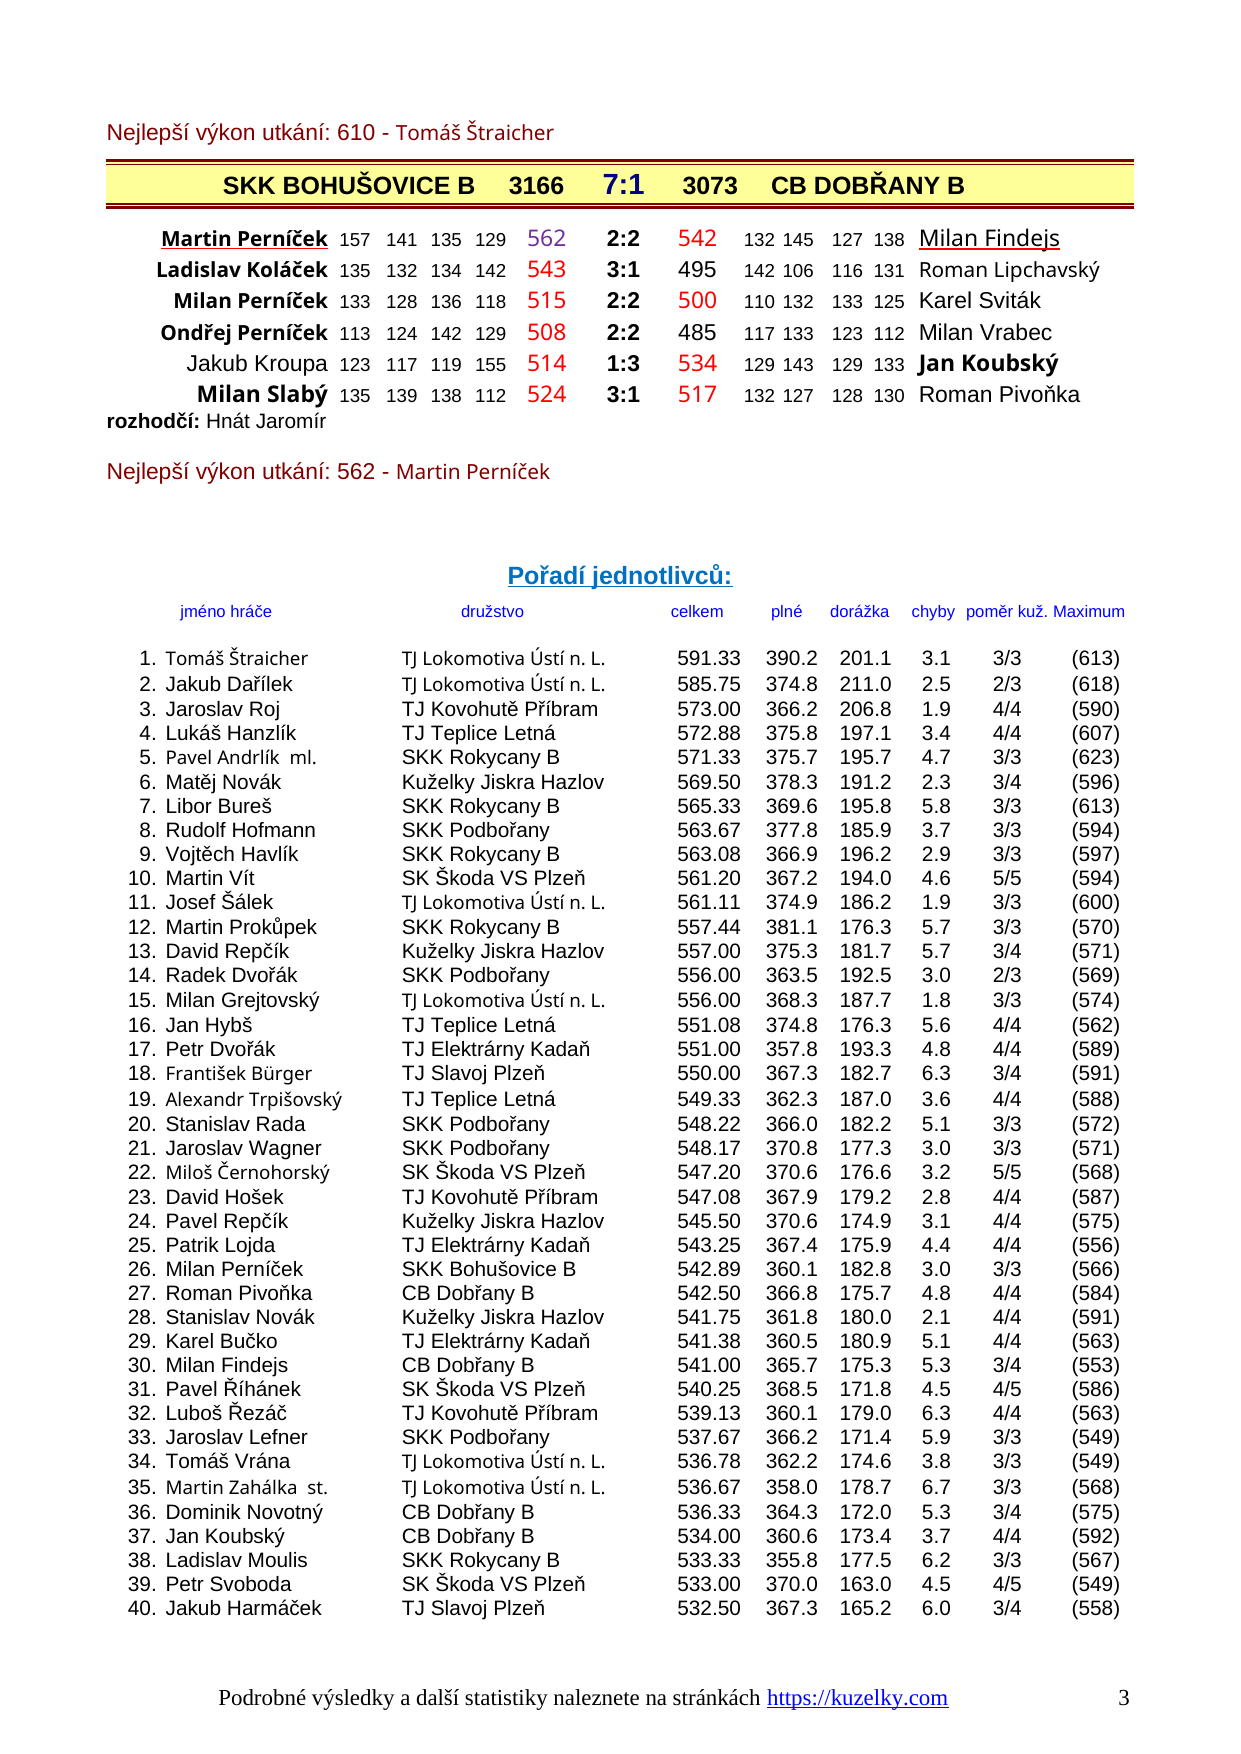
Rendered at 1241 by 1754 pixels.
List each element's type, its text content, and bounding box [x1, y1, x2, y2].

text 38. Ladislav Moulis SKK Rokycany B 533.33 355.8 177.5 6.2 3/3 (567) [106, 1547, 1134, 1571]
text 35. Martin Zahálka st. TJ Lokomotiva Ústí n. L. 536.67 358.0 178.7 6.7 3/3 (568) [106, 1474, 1134, 1499]
text 28. Stanislav Novák Kuželky Jiskra Hazlov 541.75 361.8 180.0 2.1 4/4 (591) [106, 1305, 1134, 1329]
text 27. Roman Pivoňka CB Dobřany B 542.50 366.8 175.7 4.8 4/4 (584) [106, 1281, 1134, 1305]
text 7. Libor Bureš SKK Rokycany B 565.33 369.6 195.8 5.8 3/3 (613) [106, 794, 1134, 818]
text 20. Stanislav Rada SKK Podbořany 548.22 366.0 182.2 5.1 3/3 (572) [106, 1111, 1134, 1135]
text 31. Pavel Říhánek SK Škoda VS Plzeň 540.25 368.5 171.8 4.5 4/5 (586) [106, 1377, 1134, 1401]
text jméno hráče družstvo celkem plné dorážka chyby poměr kuž. Maximum [106, 602, 1134, 621]
text 24. Pavel Repčík Kuželky Jiskra Hazlov 545.50 370.6 174.9 3.1 4/4 (575) [106, 1209, 1134, 1233]
text 10. Martin Vít SK Škoda VS Plzeň 561.20 367.2 194.0 4.6 5/5 (594) [106, 866, 1134, 889]
text Ondřej Perníček 113 124 142 129 508 2:2 485 117 133 123 112 Milan Vrabec [106, 316, 1134, 347]
text 15. Milan Grejtovský TJ Lokomotiva Ústí n. L. 556.00 368.3 187.7 1.8 3/3 (574) [106, 987, 1134, 1012]
text 33. Jaroslav Lefner SKK Podbořany 537.67 366.2 171.4 5.9 3/3 (549) [106, 1424, 1134, 1448]
text 25. Patrik Lojda TJ Elektrárny Kadaň 543.25 367.4 175.9 4.4 4/4 (556) [106, 1233, 1134, 1257]
text 11. Josef Šálek TJ Lokomotiva Ústí n. L. 561.11 374.9 186.2 1.9 3/3 (600) [106, 889, 1134, 915]
text 32. Luboš Řezáč TJ Kovohutě Příbram 539.13 360.1 179.0 6.3 4/4 (563) [106, 1401, 1134, 1424]
text 6. Matěj Novák Kuželky Jiskra Hazlov 569.50 378.3 191.2 2.3 3/4 (596) [106, 770, 1134, 794]
text 30. Milan Findejs CB Dobřany B 541.00 365.7 175.3 5.3 3/4 (553) [106, 1353, 1134, 1377]
text 3. Jaroslav Roj TJ Kovohutě Příbram 573.00 366.2 206.8 1.9 4/4 (590) [106, 696, 1134, 720]
text 21. Jaroslav Wagner SKK Podbořany 548.17 370.8 177.3 3.0 3/3 (571) [106, 1135, 1134, 1159]
text 1. Tomáš Štraicher TJ Lokomotiva Ústí n. L. 591.33 390.2 201.1 3.1 3/3 (613) [106, 645, 1134, 671]
text Milan Slabý 135 139 138 112 524 3:1 517 132 127 128 130 Roman Pivoňka [106, 378, 1134, 409]
text Jakub Kroupa 123 117 119 155 514 1:3 534 129 143 129 133 Jan Koubský [106, 347, 1134, 378]
text 16. Jan Hybš TJ Teplice Letná 551.08 374.8 176.3 5.6 4/4 (562) [106, 1012, 1134, 1036]
text 12. Martin Prokůpek SKK Rokycany B 557.44 381.1 176.3 5.7 3/3 (570) [106, 915, 1134, 939]
text 22. Miloš Černohorský SK Škoda VS Plzeň 547.20 370.6 176.6 3.2 5/5 (568) [106, 1159, 1134, 1185]
text 14. Radek Dvořák SKK Podbořany 556.00 363.5 192.5 3.0 2/3 (569) [106, 963, 1134, 987]
text 2. Jakub Dařílek TJ Lokomotiva Ústí n. L. 585.75 374.8 211.0 2.5 2/3 (618) [106, 671, 1134, 696]
text 9. Vojtěch Havlík SKK Rokycany B 563.08 366.9 196.2 2.9 3/3 (597) [106, 842, 1134, 866]
text 19. Alexandr Trpišovský TJ Teplice Letná 549.33 362.3 187.0 3.6 4/4 (588) [106, 1086, 1134, 1111]
text 36. Dominik Novotný CB Dobřany B 536.33 364.3 172.0 5.3 3/4 (575) [106, 1499, 1134, 1523]
text Nejlepší výkon utkání: 610 - Tomáš Štraicher [106, 118, 1134, 147]
text Martin Perníček 157 141 135 129 562 2:2 542 132 145 127 138 Milan Findejs [106, 222, 1134, 253]
text 4. Lukáš Hanzlík TJ Teplice Letná 572.88 375.8 197.1 3.4 4/4 (607) [106, 720, 1134, 744]
text 13. David Repčík Kuželky Jiskra Hazlov 557.00 375.3 181.7 5.7 3/4 (571) [106, 939, 1134, 963]
text 8. Rudolf Hofmann SKK Podbořany 563.67 377.8 185.9 3.7 3/3 (594) [106, 818, 1134, 842]
text 29. Karel Bučko TJ Elektrárny Kadaň 541.38 360.5 180.9 5.1 4/4 (563) [106, 1329, 1134, 1353]
text 39. Petr Svoboda SK Škoda VS Plzeň 533.00 370.0 163.0 4.5 4/5 (549) [106, 1571, 1134, 1595]
text 23. David Hošek TJ Kovohutě Příbram 547.08 367.9 179.2 2.8 4/4 (587) [106, 1185, 1134, 1209]
text rozhodčí: Hnát Jaromír [106, 409, 1134, 433]
text Milan Perníček 133 128 136 118 515 2:2 500 110 132 133 125 Karel Sviták [106, 284, 1134, 316]
text Pořadí jednotlivců: [94, 561, 1145, 590]
text 18. František Bürger TJ Slavoj Plzeň 550.00 367.3 182.7 6.3 3/4 (591) [106, 1060, 1134, 1086]
text 5. Pavel Andrlík ml. SKK Rokycany B 571.33 375.7 195.7 4.7 3/3 (623) [106, 744, 1134, 770]
text 17. Petr Dvořák TJ Elektrárny Kadaň 551.00 357.8 193.3 4.8 4/4 (589) [106, 1036, 1134, 1060]
text 40. Jakub Harmáček TJ Slavoj Plzeň 532.50 367.3 165.2 6.0 3/4 (558) [106, 1595, 1134, 1619]
text 34. Tomáš Vrána TJ Lokomotiva Ústí n. L. 536.78 362.2 174.6 3.8 3/3 (549) [106, 1448, 1134, 1474]
text Nejlepší výkon utkání: 562 - Martin Perníček [106, 457, 1134, 486]
text 37. Jan Koubský CB Dobřany B 534.00 360.6 173.4 3.7 4/4 (592) [106, 1523, 1134, 1547]
text 26. Milan Perníček SKK Bohušovice B 542.89 360.1 182.8 3.0 3/3 (566) [106, 1257, 1134, 1281]
text SKK Bohušovice B 3166 7:1 3073 CB Dobřany B [106, 165, 1134, 203]
text Ladislav Koláček 135 132 134 142 543 3:1 495 142 106 116 131 Roman Lipchavský [106, 253, 1134, 284]
